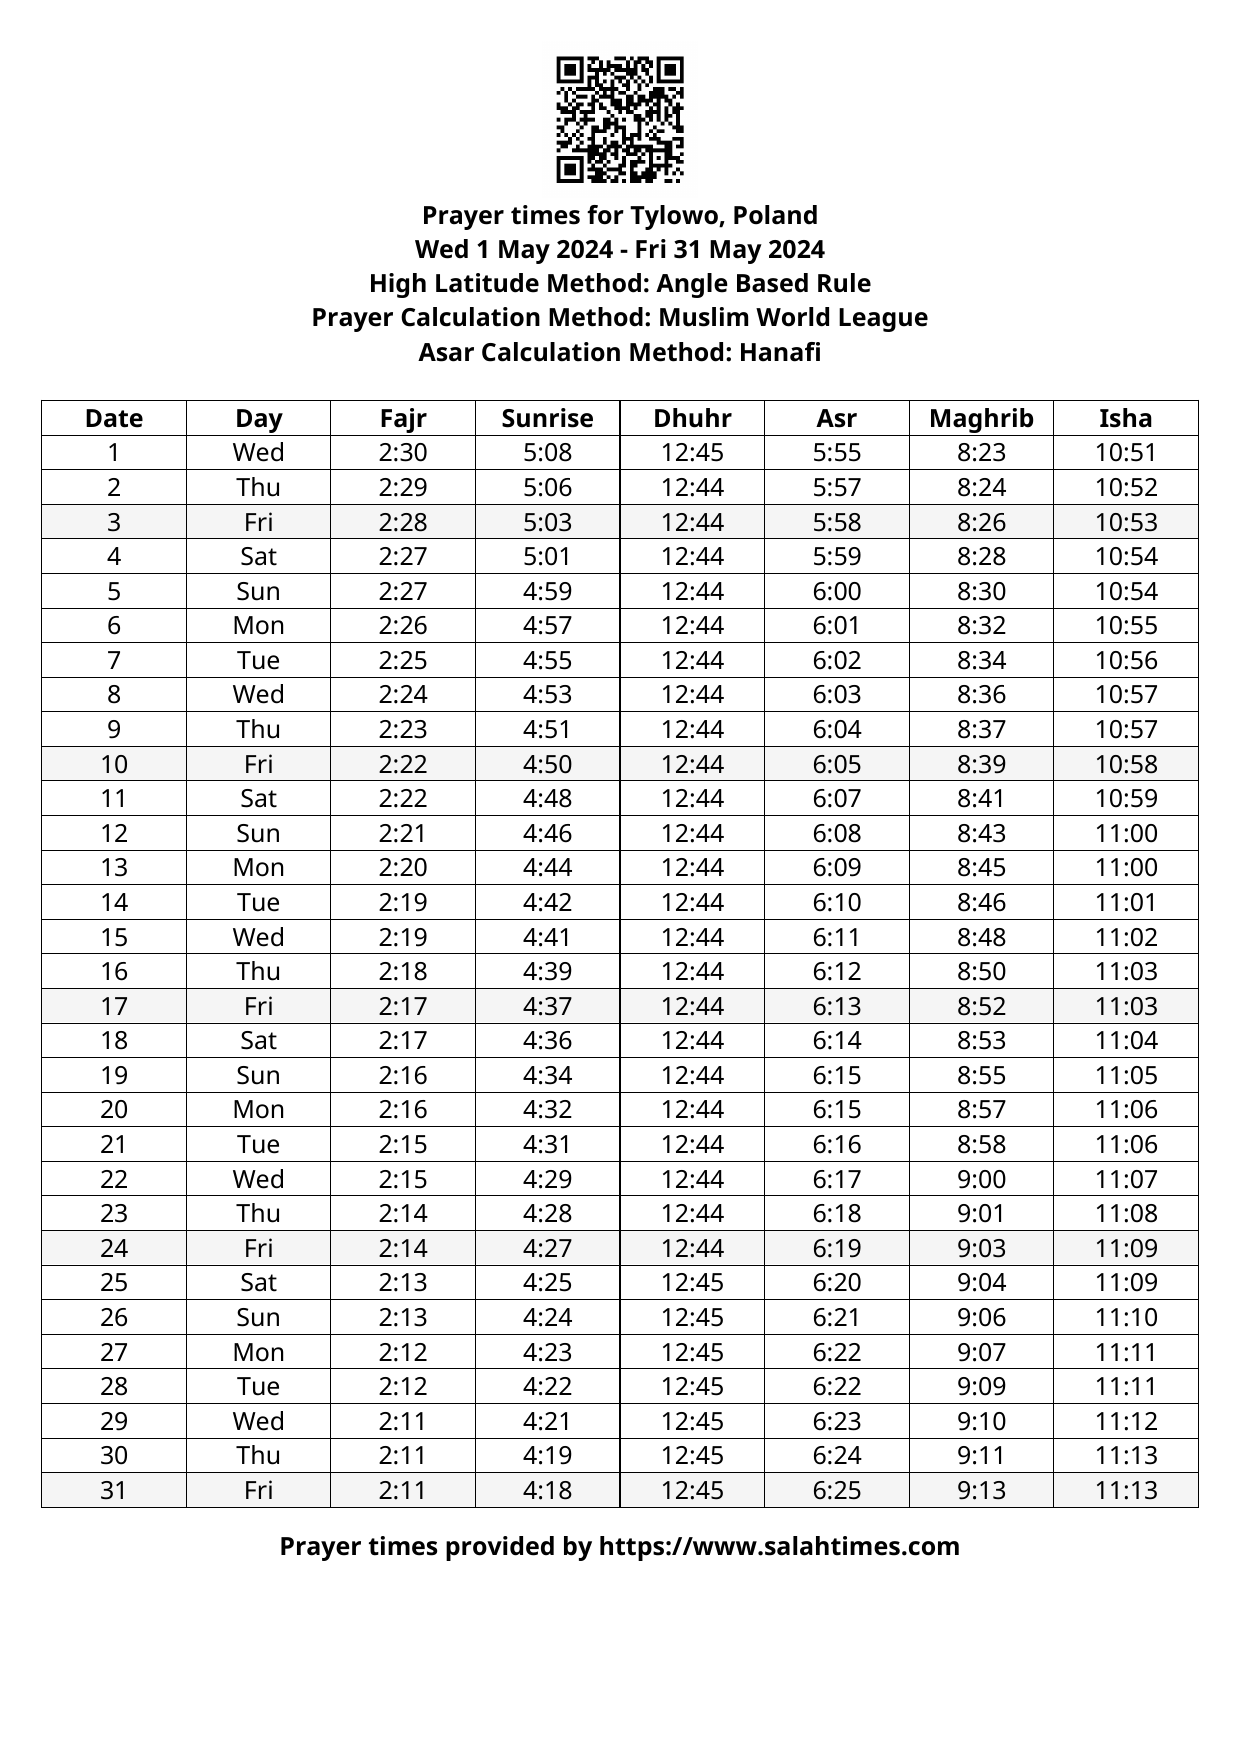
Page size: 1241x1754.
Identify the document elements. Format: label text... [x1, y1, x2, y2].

table_cell 28 [42, 1369, 186, 1403]
table_cell 12:44 [621, 851, 764, 884]
table_cell 10 [42, 747, 186, 780]
table_cell 8:50 [910, 954, 1053, 988]
table_cell 2:11 [331, 1439, 475, 1472]
table_cell 9:10 [910, 1404, 1053, 1437]
table_cell 8:52 [910, 989, 1053, 1022]
table_cell Fri [187, 989, 330, 1022]
table_cell 6:20 [765, 1266, 909, 1299]
table_cell 11:00 [1054, 851, 1198, 884]
table_cell 15 [42, 920, 186, 953]
table_cell 19 [42, 1058, 186, 1092]
table_cell 10:59 [1054, 781, 1198, 815]
table_cell 6:24 [765, 1439, 909, 1472]
table_cell 12:44 [621, 470, 764, 504]
table_cell 4:59 [476, 574, 619, 607]
table_cell 8:37 [910, 712, 1053, 746]
table_cell 12:44 [621, 747, 764, 780]
table_cell 4:46 [476, 816, 619, 849]
table_cell 12:44 [621, 1162, 764, 1195]
table_cell 12:45 [621, 1369, 764, 1403]
table_cell 9:09 [910, 1369, 1053, 1403]
table_cell 12:44 [621, 643, 764, 677]
table_cell 2:16 [331, 1058, 475, 1092]
table_cell 10:54 [1054, 574, 1198, 607]
table_cell 3 [42, 505, 186, 538]
table_cell 6:18 [765, 1196, 909, 1230]
table_cell 8:55 [910, 1058, 1053, 1092]
table_cell 2:22 [331, 747, 475, 780]
table_cell 10:57 [1054, 678, 1198, 711]
table_cell 2:30 [331, 436, 475, 469]
table_cell 11:00 [1054, 816, 1198, 849]
table_cell Wed [187, 1162, 330, 1195]
table_cell 2:13 [331, 1300, 475, 1334]
table_cell 2:11 [331, 1404, 475, 1437]
table_cell 8:36 [910, 678, 1053, 711]
table_cell 6:22 [765, 1369, 909, 1403]
table_cell 7 [42, 643, 186, 677]
table_cell 13 [42, 851, 186, 884]
table_cell 9:06 [910, 1300, 1053, 1334]
table_cell 12:44 [621, 1024, 764, 1057]
table_cell 2:11 [331, 1473, 475, 1507]
table_cell 11:05 [1054, 1058, 1198, 1092]
table_cell 11:06 [1054, 1093, 1198, 1126]
table_cell 30 [42, 1439, 186, 1472]
table_header Maghrib [910, 401, 1053, 434]
table_header Day [187, 401, 330, 434]
table_cell 6:21 [765, 1300, 909, 1334]
table_cell 12:44 [621, 1058, 764, 1092]
table_cell 4:19 [476, 1439, 619, 1472]
table_cell 6:05 [765, 747, 909, 780]
table_cell 11:11 [1054, 1369, 1198, 1403]
table_cell 12:45 [621, 1266, 764, 1299]
text Prayer times provided by https://www.salahtimes.com [42, 1528, 1198, 1563]
table_cell 8:43 [910, 816, 1053, 849]
table_cell 8:26 [910, 505, 1053, 538]
table_cell 8:45 [910, 851, 1053, 884]
table_cell 6:17 [765, 1162, 909, 1195]
table_cell 6:14 [765, 1024, 909, 1057]
table_cell 4:39 [476, 954, 619, 988]
table_cell 12:44 [621, 816, 764, 849]
table_cell 9:04 [910, 1266, 1053, 1299]
table_cell 2:17 [331, 1024, 475, 1057]
table_cell 4:50 [476, 747, 619, 780]
table_cell 9 [42, 712, 186, 746]
table_cell 6:10 [765, 885, 909, 919]
table_cell 12:44 [621, 505, 764, 538]
table_cell 11:13 [1054, 1439, 1198, 1472]
table_cell Fri [187, 747, 330, 780]
table_cell 12:44 [621, 1196, 764, 1230]
table_header Asr [765, 401, 909, 434]
table_cell 12:44 [621, 574, 764, 607]
table_cell 22 [42, 1162, 186, 1195]
table_header Sunrise [476, 401, 619, 434]
table_cell 4:34 [476, 1058, 619, 1092]
table_cell 4:51 [476, 712, 619, 746]
table_cell 6:19 [765, 1231, 909, 1264]
table_header Fajr [331, 401, 475, 434]
table_cell 8:39 [910, 747, 1053, 780]
table_header Isha [1054, 401, 1198, 434]
table_cell Fri [187, 505, 330, 538]
table_cell 5 [42, 574, 186, 607]
table_cell 11:13 [1054, 1473, 1198, 1507]
table_cell 11:06 [1054, 1127, 1198, 1161]
table_cell 2:14 [331, 1196, 475, 1230]
table_cell 5:57 [765, 470, 909, 504]
table_cell 23 [42, 1196, 186, 1230]
table_cell 4:24 [476, 1300, 619, 1334]
table_cell 4:42 [476, 885, 619, 919]
table_cell 6:12 [765, 954, 909, 988]
table_cell 8:58 [910, 1127, 1053, 1161]
table_cell 4:57 [476, 609, 619, 642]
table_cell 12:44 [621, 678, 764, 711]
table_cell 4 [42, 539, 186, 573]
table_cell Sat [187, 781, 330, 815]
table_cell 6:09 [765, 851, 909, 884]
table_cell 5:03 [476, 505, 619, 538]
table_cell Sun [187, 574, 330, 607]
table_cell 11:07 [1054, 1162, 1198, 1195]
table_cell 6:07 [765, 781, 909, 815]
table_cell 2:23 [331, 712, 475, 746]
table_cell 4:31 [476, 1127, 619, 1161]
table_cell 11:04 [1054, 1024, 1198, 1057]
table_cell 10:52 [1054, 470, 1198, 504]
table_cell 11:12 [1054, 1404, 1198, 1437]
table_cell 12:44 [621, 920, 764, 953]
table_cell 6:22 [765, 1335, 909, 1368]
table_cell 2:12 [331, 1369, 475, 1403]
table_cell 2:25 [331, 643, 475, 677]
table_cell 4:55 [476, 643, 619, 677]
table_cell 12:44 [621, 609, 764, 642]
table_cell Tue [187, 643, 330, 677]
table_cell 4:32 [476, 1093, 619, 1126]
table_cell 4:22 [476, 1369, 619, 1403]
table_cell Thu [187, 1196, 330, 1230]
table_cell 9:03 [910, 1231, 1053, 1264]
table_cell 6:00 [765, 574, 909, 607]
text Asar Calculation Method: Hanafi [42, 334, 1198, 368]
table_cell 10:55 [1054, 609, 1198, 642]
table_cell 29 [42, 1404, 186, 1437]
table_cell 10:51 [1054, 436, 1198, 469]
table_cell Sat [187, 1266, 330, 1299]
table_cell 12:44 [621, 1231, 764, 1264]
table_cell 24 [42, 1231, 186, 1264]
table_cell 1 [42, 436, 186, 469]
table_cell 12:44 [621, 1127, 764, 1161]
table_cell 12:45 [621, 436, 764, 469]
table_cell 2:14 [331, 1231, 475, 1264]
table_cell 2:21 [331, 816, 475, 849]
table_cell 4:48 [476, 781, 619, 815]
table_cell 12:44 [621, 954, 764, 988]
table_cell 8:23 [910, 436, 1053, 469]
table_cell Sun [187, 816, 330, 849]
table_cell 12:44 [621, 539, 764, 573]
table_cell 8:57 [910, 1093, 1053, 1126]
table_cell 6:15 [765, 1093, 909, 1126]
table_cell 2:19 [331, 920, 475, 953]
text Wed 1 May 2024 - Fri 31 May 2024 [42, 232, 1198, 266]
picture [542, 41, 699, 198]
table_cell 10:56 [1054, 643, 1198, 677]
table_cell 6:04 [765, 712, 909, 746]
table_cell 12:45 [621, 1404, 764, 1437]
table_cell Fri [187, 1473, 330, 1507]
table_cell Wed [187, 920, 330, 953]
table_cell Fri [187, 1231, 330, 1264]
table_cell Wed [187, 678, 330, 711]
table_cell Thu [187, 470, 330, 504]
table_cell 6:01 [765, 609, 909, 642]
table_cell 6:13 [765, 989, 909, 1022]
table_cell 10:53 [1054, 505, 1198, 538]
table_cell 14 [42, 885, 186, 919]
table_cell 6:03 [765, 678, 909, 711]
table_cell 16 [42, 954, 186, 988]
table_cell 6:08 [765, 816, 909, 849]
table_cell 2:20 [331, 851, 475, 884]
table_cell Wed [187, 436, 330, 469]
table_cell 6:11 [765, 920, 909, 953]
table_cell Tue [187, 1369, 330, 1403]
table_cell 2:17 [331, 989, 475, 1022]
table_cell Mon [187, 1335, 330, 1368]
table_cell 10:57 [1054, 712, 1198, 746]
table_cell 4:27 [476, 1231, 619, 1264]
table_cell 2:18 [331, 954, 475, 988]
table_cell 11:03 [1054, 954, 1198, 988]
table_cell 5:06 [476, 470, 619, 504]
table_cell 2:24 [331, 678, 475, 711]
table_cell 4:25 [476, 1266, 619, 1299]
table_cell 9:01 [910, 1196, 1053, 1230]
table_cell 2:26 [331, 609, 475, 642]
table_cell 6:16 [765, 1127, 909, 1161]
table_cell 12:45 [621, 1300, 764, 1334]
table_cell 8 [42, 678, 186, 711]
table_cell 12:44 [621, 885, 764, 919]
table_cell 4:28 [476, 1196, 619, 1230]
table_cell Tue [187, 1127, 330, 1161]
table_cell 12:44 [621, 781, 764, 815]
table_cell 10:54 [1054, 539, 1198, 573]
table_cell 2:16 [331, 1093, 475, 1126]
text High Latitude Method: Angle Based Rule [42, 266, 1198, 300]
table_cell 11 [42, 781, 186, 815]
table_cell Sat [187, 539, 330, 573]
table_cell 25 [42, 1266, 186, 1299]
table_cell 12:44 [621, 1093, 764, 1126]
table_cell 21 [42, 1127, 186, 1161]
table_cell 26 [42, 1300, 186, 1334]
table_header Date [42, 401, 186, 434]
table_cell 4:23 [476, 1335, 619, 1368]
table_cell 11:09 [1054, 1266, 1198, 1299]
table_cell Thu [187, 954, 330, 988]
table_cell 4:37 [476, 989, 619, 1022]
table_cell 2:22 [331, 781, 475, 815]
table_cell 11:09 [1054, 1231, 1198, 1264]
table_cell 2:12 [331, 1335, 475, 1368]
table_cell Thu [187, 712, 330, 746]
table_cell 8:53 [910, 1024, 1053, 1057]
table_cell Thu [187, 1439, 330, 1472]
table_cell Sat [187, 1024, 330, 1057]
table_cell 6:25 [765, 1473, 909, 1507]
table_cell 2:28 [331, 505, 475, 538]
table_cell 11:01 [1054, 885, 1198, 919]
table_cell 10:58 [1054, 747, 1198, 780]
table_cell 6:15 [765, 1058, 909, 1092]
table_cell 4:44 [476, 851, 619, 884]
table_cell 9:11 [910, 1439, 1053, 1472]
table_cell 2:19 [331, 885, 475, 919]
table_cell 27 [42, 1335, 186, 1368]
table_cell 4:53 [476, 678, 619, 711]
table_cell 12 [42, 816, 186, 849]
table_cell 18 [42, 1024, 186, 1057]
table_cell 2:27 [331, 574, 475, 607]
table_cell 8:41 [910, 781, 1053, 815]
table_cell 5:58 [765, 505, 909, 538]
table_cell 8:24 [910, 470, 1053, 504]
table_cell Wed [187, 1404, 330, 1437]
table_cell 20 [42, 1093, 186, 1126]
table_cell 8:48 [910, 920, 1053, 953]
table_cell 6:23 [765, 1404, 909, 1437]
table_cell 11:03 [1054, 989, 1198, 1022]
table_cell 2:27 [331, 539, 475, 573]
table_cell 5:08 [476, 436, 619, 469]
table_cell 2:29 [331, 470, 475, 504]
table_cell 11:10 [1054, 1300, 1198, 1334]
table_cell 9:00 [910, 1162, 1053, 1195]
table_cell 4:41 [476, 920, 619, 953]
table_cell 2:13 [331, 1266, 475, 1299]
table_cell 12:44 [621, 989, 764, 1022]
table_cell 11:02 [1054, 920, 1198, 953]
table_cell 8:32 [910, 609, 1053, 642]
table_cell Sun [187, 1058, 330, 1092]
table_cell Sun [187, 1300, 330, 1334]
table_cell 4:18 [476, 1473, 619, 1507]
table_cell 12:44 [621, 712, 764, 746]
table_cell 8:34 [910, 643, 1053, 677]
table_cell 2 [42, 470, 186, 504]
text Prayer times for Tylowo, Poland [42, 198, 1198, 232]
table_cell Mon [187, 1093, 330, 1126]
table_cell 5:01 [476, 539, 619, 573]
table_cell 4:36 [476, 1024, 619, 1057]
table_cell 8:30 [910, 574, 1053, 607]
table_cell 8:46 [910, 885, 1053, 919]
table_cell 8:28 [910, 539, 1053, 573]
table_cell 12:45 [621, 1439, 764, 1472]
table_cell 11:11 [1054, 1335, 1198, 1368]
table_cell Mon [187, 609, 330, 642]
table_cell 12:45 [621, 1473, 764, 1507]
table_cell 5:59 [765, 539, 909, 573]
table_cell 6:02 [765, 643, 909, 677]
table_cell 9:13 [910, 1473, 1053, 1507]
table_cell 11:08 [1054, 1196, 1198, 1230]
table_cell 2:15 [331, 1127, 475, 1161]
table_cell 4:29 [476, 1162, 619, 1195]
table_cell 17 [42, 989, 186, 1022]
table_cell 12:45 [621, 1335, 764, 1368]
table_cell 6 [42, 609, 186, 642]
table_cell 4:21 [476, 1404, 619, 1437]
table_cell 5:55 [765, 436, 909, 469]
table_cell 2:15 [331, 1162, 475, 1195]
table_cell Tue [187, 885, 330, 919]
table_cell 9:07 [910, 1335, 1053, 1368]
table_cell 31 [42, 1473, 186, 1507]
table_header Dhuhr [621, 401, 764, 434]
text Prayer Calculation Method: Muslim World League [42, 300, 1198, 334]
table_cell Mon [187, 851, 330, 884]
